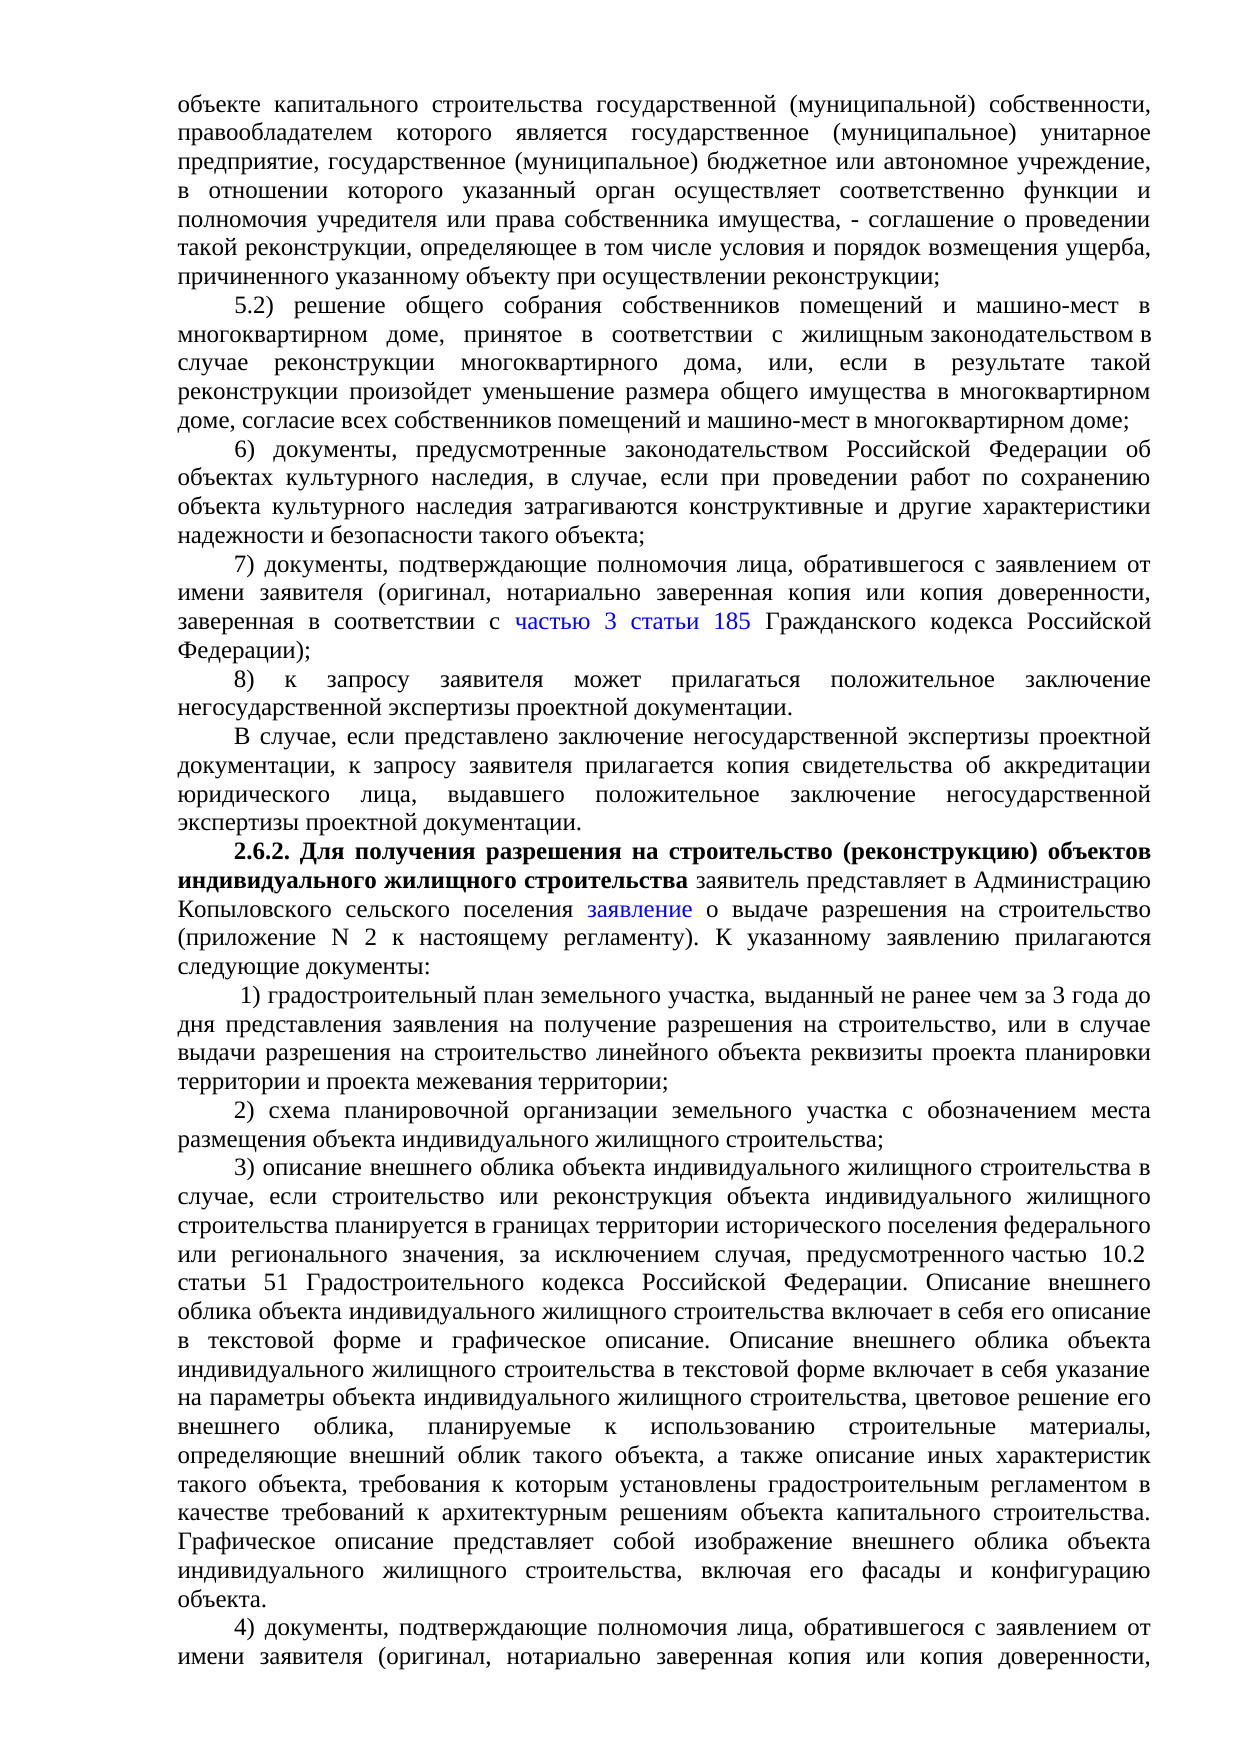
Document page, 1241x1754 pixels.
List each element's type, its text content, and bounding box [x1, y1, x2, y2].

text 7) документы, подтверждающие полномочия лица, обратившегося с заявлением от имени заявителя (оригинал, нотариально заверенная копия или копия доверенности, заверенная в соответствии с частью 3 статьи 185 Гражданского кодекса Российской Федерации); [177, 549, 1152, 664]
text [177, 1612, 1152, 1670]
text 5.2) решение общего собрания собственников помещений и машино-мест в многоквартирном доме, принятое в соответствии с жилищным законодательством в случае реконструкции многоквартирного дома, или, если в результате такой реконструкции произойдет уменьшение размера общего имущества в многоквартирном доме, согласие всех собственников помещений и машино-мест в многоквартирном доме; [177, 290, 1152, 434]
text 2) схема планировочной организации земельного участка с обозначением места размещения объекта индивидуального жилищного строительства; [177, 1095, 1152, 1152]
text В случае, если представлено заключение негосударственной экспертизы проектной документации, к запросу заявителя прилагается копия свидетельства об аккредитации юридического лица, выдавшего положительное заключение негосударственной экспертизы проектной документации. [177, 721, 1152, 836]
text 1) градостроительный план земельного участка, выданный не ранее чем за 3 года до дня представления заявления на получение разрешения на строительство, или в случае выдачи разрешения на строительство линейного объекта реквизиты проекта планировки территории и проекта межевания территории; [177, 980, 1152, 1095]
text 2.6.2. Для получения разрешения на строительство (реконструкцию) объектов индивидуального жилищного строительства заявитель представляет в Администрацию Копыловского сельского поселения заявление о выдаче разрешения на строительство (приложение N 2 к настоящему регламенту). К указанному заявлению прилагаются следующие документы: [177, 836, 1152, 980]
text 6) документы, предусмотренные законодательством Российской Федерации об объектах культурного наследия, в случае, если при проведении работ по сохранению объекта культурного наследия затрагиваются конструктивные и другие характеристики надежности и безопасности такого объекта; [177, 434, 1152, 549]
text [177, 89, 1152, 290]
text 3) описание внешнего облика объекта индивидуального жилищного строительства в случае, если строительство или реконструкция объекта индивидуального жилищного строительства планируется в границах территории исторического поселения федерального или регионального значения, за исключением случая, предусмотренного частью 10.2 статьи 51 Градостроительного кодекса Российской Федерации. Описание внешнего облика объекта индивидуального жилищного строительства включает в себя его описание в текстовой форме и графическое описание. Описание внешнего облика объекта индивидуального жилищного строительства в текстовой форме включает в себя указание на параметры объекта индивидуального жилищного строительства, цветовое решение его внешнего облика, планируемые к использованию строительные материалы, определяющие внешний облик такого объекта, а также описание иных характеристик такого объекта, требования к которым установлены градостроительным регламентом в качестве требований к архитектурным решениям объекта капитального строительства. Графическое описание представляет собой изображение внешнего облика объекта индивидуального жилищного строительства, включая его фасады и конфигурацию объекта. [177, 1152, 1152, 1612]
text 8) к запросу заявителя может прилагаться положительное заключение негосударственной экспертизы проектной документации. [177, 664, 1152, 721]
